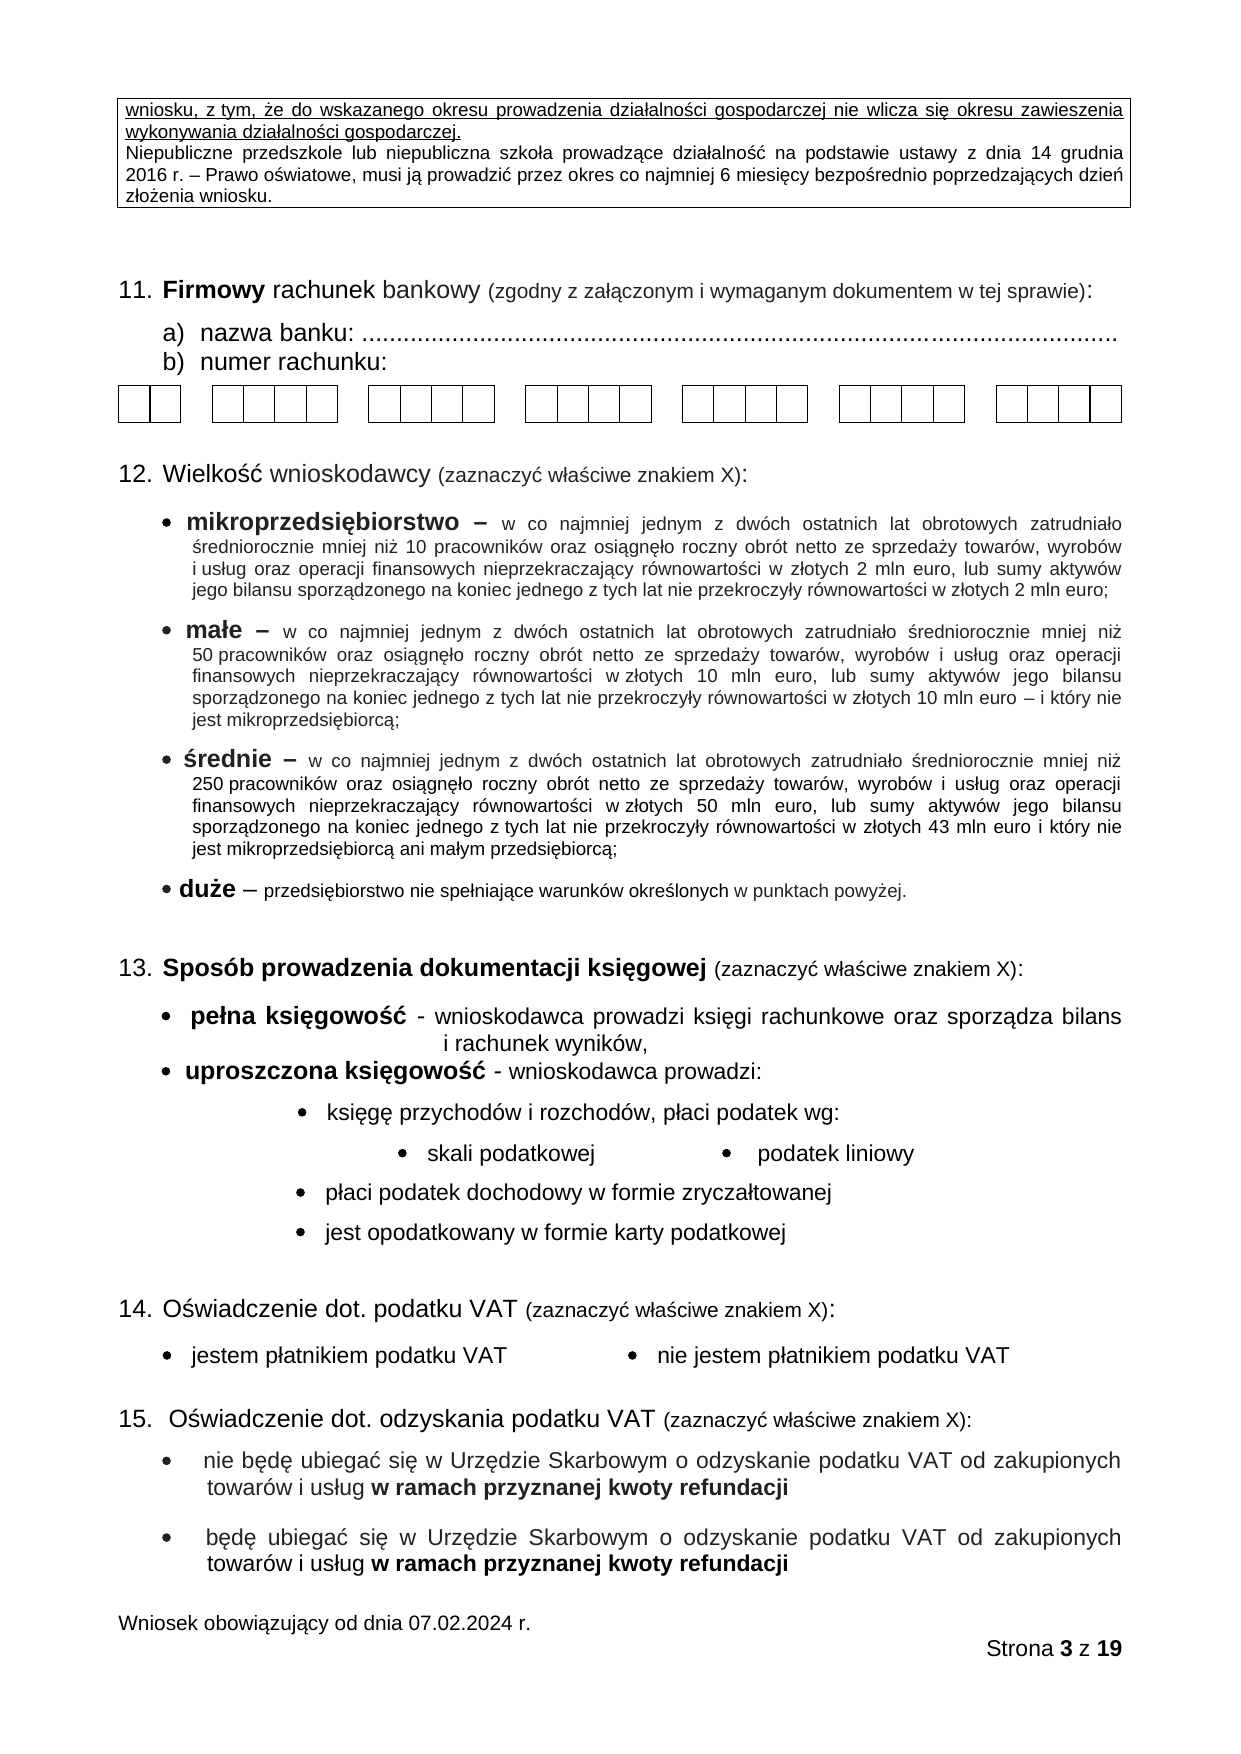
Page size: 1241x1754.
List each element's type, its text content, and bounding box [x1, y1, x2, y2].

table_header [934, 386, 964, 422]
table_header [589, 386, 619, 422]
table_header [275, 386, 306, 422]
list Oświadczenie dot. podatku VAT (zaznaczyć właściwe znakiem X): [118, 1294, 1122, 1323]
text pełna księgowość - wnioskodawca prowadzi księgi rachunkowe oraz sporządza bilans i rachunek wyników, [133, 1001, 1122, 1056]
table_header [652, 385, 682, 422]
table_header [808, 385, 839, 422]
table_header [965, 385, 996, 422]
table_header [463, 386, 494, 422]
table_header [777, 386, 807, 422]
table_header [307, 386, 337, 422]
table_header [119, 386, 149, 422]
text średnie – w co najmniej jednym z dwóch ostatnich lat obrotowych zatrudniało średniorocznie mniej niż 250 pracowników oraz osiągnęło roczny obrót netto ze sprzedaży towarów, wyrobów i usług oraz operacji finansowych nieprzekraczający równowartości w złotych 50 mln euro, lub sumy aktywów jego bilansu sporządzonego na koniec jednego z tych lat nie przekroczyły równowartości w złotych 43 mln euro i który nie jest mikroprzedsiębiorcą ani małym przedsiębiorcą; [162, 744, 1122, 859]
list Wielkość wnioskodawcy (zaznaczyć właściwe znakiem X): [118, 459, 1122, 488]
text księgę przychodów i rozchodów, płaci podatek wg: [124, 1099, 1122, 1125]
text mikroprzedsiębiorstwo – w co najmniej jednym z dwóch ostatnich lat obrotowych zatrudniało średniorocznie mniej niż 10 pracowników oraz osiągnęło roczny obrót netto ze sprzedaży towarów, wyrobów i usług oraz operacji finansowych nieprzekraczający równowartości w złotych 2 mln euro, lub sumy aktywów jego bilansu sporządzonego na koniec jednego z tych lat nie przekroczyły równowartości w złotych 2 mln euro; [162, 507, 1122, 601]
table_header [495, 385, 525, 422]
table_header [871, 386, 901, 422]
table_header [620, 386, 651, 422]
table_header [213, 386, 243, 422]
table_header [1028, 386, 1058, 422]
text jest opodatkowany w formie karty podatkowej [124, 1219, 1122, 1245]
table_header [432, 386, 462, 422]
text małe – w co najmniej jednym z dwóch ostatnich lat obrotowych zatrudniało średniorocznie mniej niż 50 pracowników oraz osiągnęło roczny obrót netto ze sprzedaży towarów, wyrobów i usług oraz operacji finansowych nieprzekraczający równowartości w złotych 10 mln euro, lub sumy aktywów jego bilansu sporządzonego na koniec jednego z tych lat nie przekroczyły równowartości w złotych 10 mln euro – i który nie jest mikroprzedsiębiorcą; [162, 615, 1122, 730]
table_header [840, 386, 870, 422]
list numer rachunku: [162, 347, 1122, 376]
table_header [369, 386, 400, 422]
table_header [746, 386, 776, 422]
table_header [244, 386, 274, 422]
list Firmowy rachunek bankowy (zgodny z załączonym i wymaganym dokumentem w tej sprawie): [118, 275, 1122, 304]
text uproszczona księgowość - wnioskodawca prowadzi: [118, 1056, 1122, 1084]
table_header [997, 386, 1027, 422]
list nazwa banku: ............................................................................................................. [162, 318, 1122, 347]
text nie będę ubiegać się w Urzędzie Skarbowym o odzyskanie podatku VAT od zakupionych towarów i usług w ramach przyznanej kwoty refundacji [162, 1447, 1122, 1500]
text będę ubiegać się w Urzędzie Skarbowym o odzyskanie podatku VAT od zakupionych towarów i usług w ramach przyznanej kwoty refundacji [162, 1524, 1122, 1577]
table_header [118, 99, 1130, 207]
table_header [1091, 386, 1121, 422]
table_header [714, 386, 745, 422]
table_header [401, 386, 431, 422]
text jestem płatnikiem podatku VAT nie jestem płatnikiem podatku VAT [124, 1342, 1122, 1368]
text płaci podatek dochodowy w formie zryczałtowanej [124, 1179, 1122, 1206]
table_header [151, 386, 180, 422]
table_header [181, 385, 212, 422]
text duże – przedsiębiorstwo nie spełniające warunków określonych w punktach powyżej. [162, 874, 1122, 902]
list Sposób prowadzenia dokumentacji księgowej (zaznaczyć właściwe znakiem X): [118, 953, 1122, 982]
table_header [683, 386, 713, 422]
list Oświadczenie dot. odzyskania podatku VAT (zaznaczyć właściwe znakiem X): [118, 1404, 1122, 1433]
table_header [1059, 386, 1089, 422]
table_header [526, 386, 557, 422]
text skali podatkowej podatek liniowy [124, 1140, 1122, 1166]
table_header [558, 386, 588, 422]
table_header [338, 385, 368, 422]
table_header [902, 386, 933, 422]
